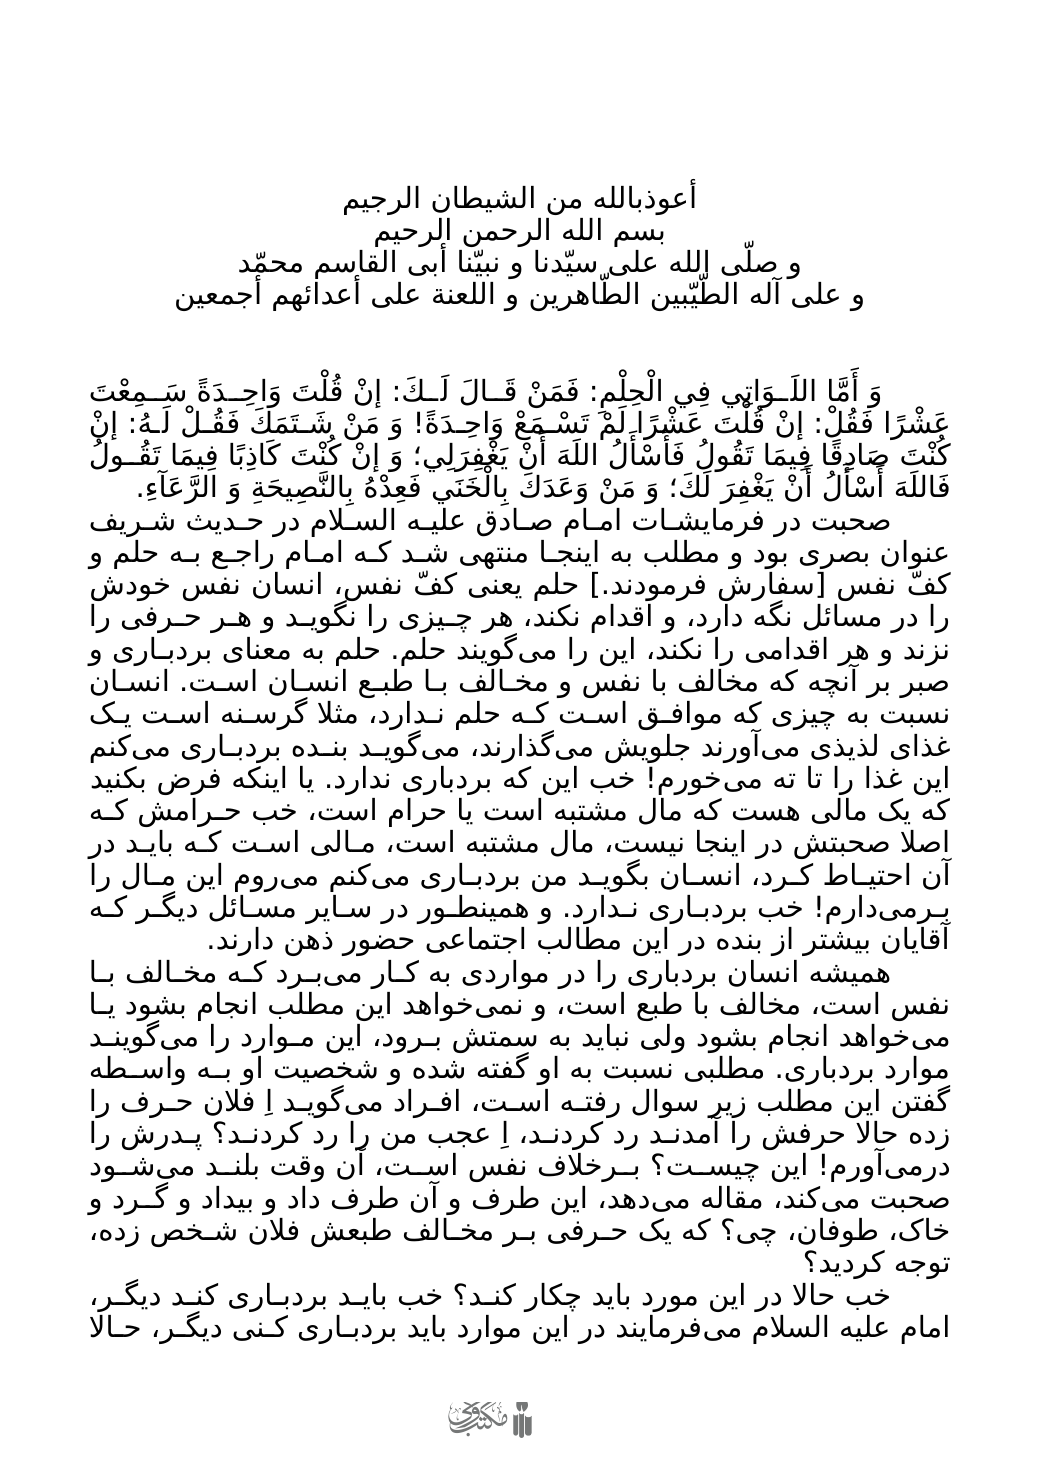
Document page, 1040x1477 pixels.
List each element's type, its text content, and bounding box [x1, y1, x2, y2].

text وَ أَمَّا اللَوَاتِي‌ فِي‌ الْحِلْمِ: فَمَنْ قَالَ لَكَ: إنْ قُلْتَ وَاحِدَةً سَمِعْتَ عَشْرًا فَقُلْ: إنْ قُلْتَ عَشْرًا لَمْ تَسْمَعْ وَاحِدَةً! وَ مَنْ شَتَمَكَ فَقُلْ لَهُ: إنْ كُنْتَ صَادِقًا فِيمَا تَقُولُ فَأَسْأَلُ اللَهَ أَنْ يَغْفِرَلِي‌؛ وَ إنْ كُنْتَ كَاذِبًا فِيمَا تَقُولُ فَاللَهَ أَسْأَلُ أَنْ يَغْفِرَ لَكَ؛ وَ مَنْ وَعَدَكَ بِالْخَنَي‌ فَعِدْهُ بِالنَّصِيحَةِ وَ الرَّعَآءِ. [89, 376, 951, 505]
picture [443, 1402, 537, 1438]
text أعوذبالله من الشیطان الرجیم [89, 182, 951, 215]
text و صلّی الله علی سیّدنا و نبیّنا أبی القاسم محمّد [89, 247, 951, 279]
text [89, 1279, 951, 1344]
text و علی آله الطّیّبین الطّاهرین و اللعنة علی أعدائهم أجمعین [89, 279, 951, 311]
text بسم الله الرحمن الرحیم [89, 215, 951, 247]
text صحبت در فرمایشات امام صادق علیه السلام در حدیث شریف عنوان بصری بود و مطلب به اینجا منتهی شد که امام راجع به حلم و کفّ نفس [سفارش فرمودند.] حلم یعنی کفّ نفس، انسان نفس خودش را در مسائل نگه دارد، و اقدام نکند، هر چیزی را نگوید و هر حرفی را نزند و هر اقدامی را نکند، این را می‌گویند حلم. حلم به معنای بردباری و صبر بر آنچه که مخالف با نفس و مخالف با طبع انسان است. انسان نسبت به چیزی که موافق است که حلم ندارد، مثلا گرسنه است یک غذای لذیذی می‌آورند جلویش می‌گذارند، می‌گوید بنده بردباری می‌کنم این غذا را تا ته می‌خورم! خب این که بردباری ندارد. یا اینکه فرض بکنید که یک مالی هست که مال مشتبه است یا حرام است، خب حرامش که اصلا صحبتش در اینجا نیست، مال مشتبه است، مالی است که باید در آن احتیاط کرد، انسان بگوید من بردباری می‌کنم می‌روم این مال را برمی‌دارم! خب بردباری ندارد. و همینطور در سایر مسائل دیگر که آقایان بیشتر از بنده در این مطالب اجتماعی حضور ذهن دارند. [89, 505, 951, 957]
text همیشه انسان بردباری را در مواردی به کار می‌برد که مخالف با نفس است، مخالف با طبع است، و نمی‌خواهد این مطلب انجام بشود یا می‌خواهد انجام بشود ولی نباید به سمتش برود، این موارد را می‌گویند موارد بردباری. مطلبی نسبت به او گفته شده و شخصیت او به واسطه گفتن این مطلب زیر سوال رفته است، افراد می‌گوید اِ فلان حرف را زده حالا حرفش را آمدند رد کردند، اِ عجب من را رد کردند؟ پدرش را درمی‌آورم! این چیست؟ برخلاف نفس است، آن وقت بلند می‌شود صحبت می‌کند، مقاله می‌دهد، این طرف و آن طرف داد و بیداد و گرد و خاک، طوفان، چی؟ که یک حرفی بر مخالف طبعش فلان شخص زده، توجه کردید؟ [89, 957, 951, 1279]
